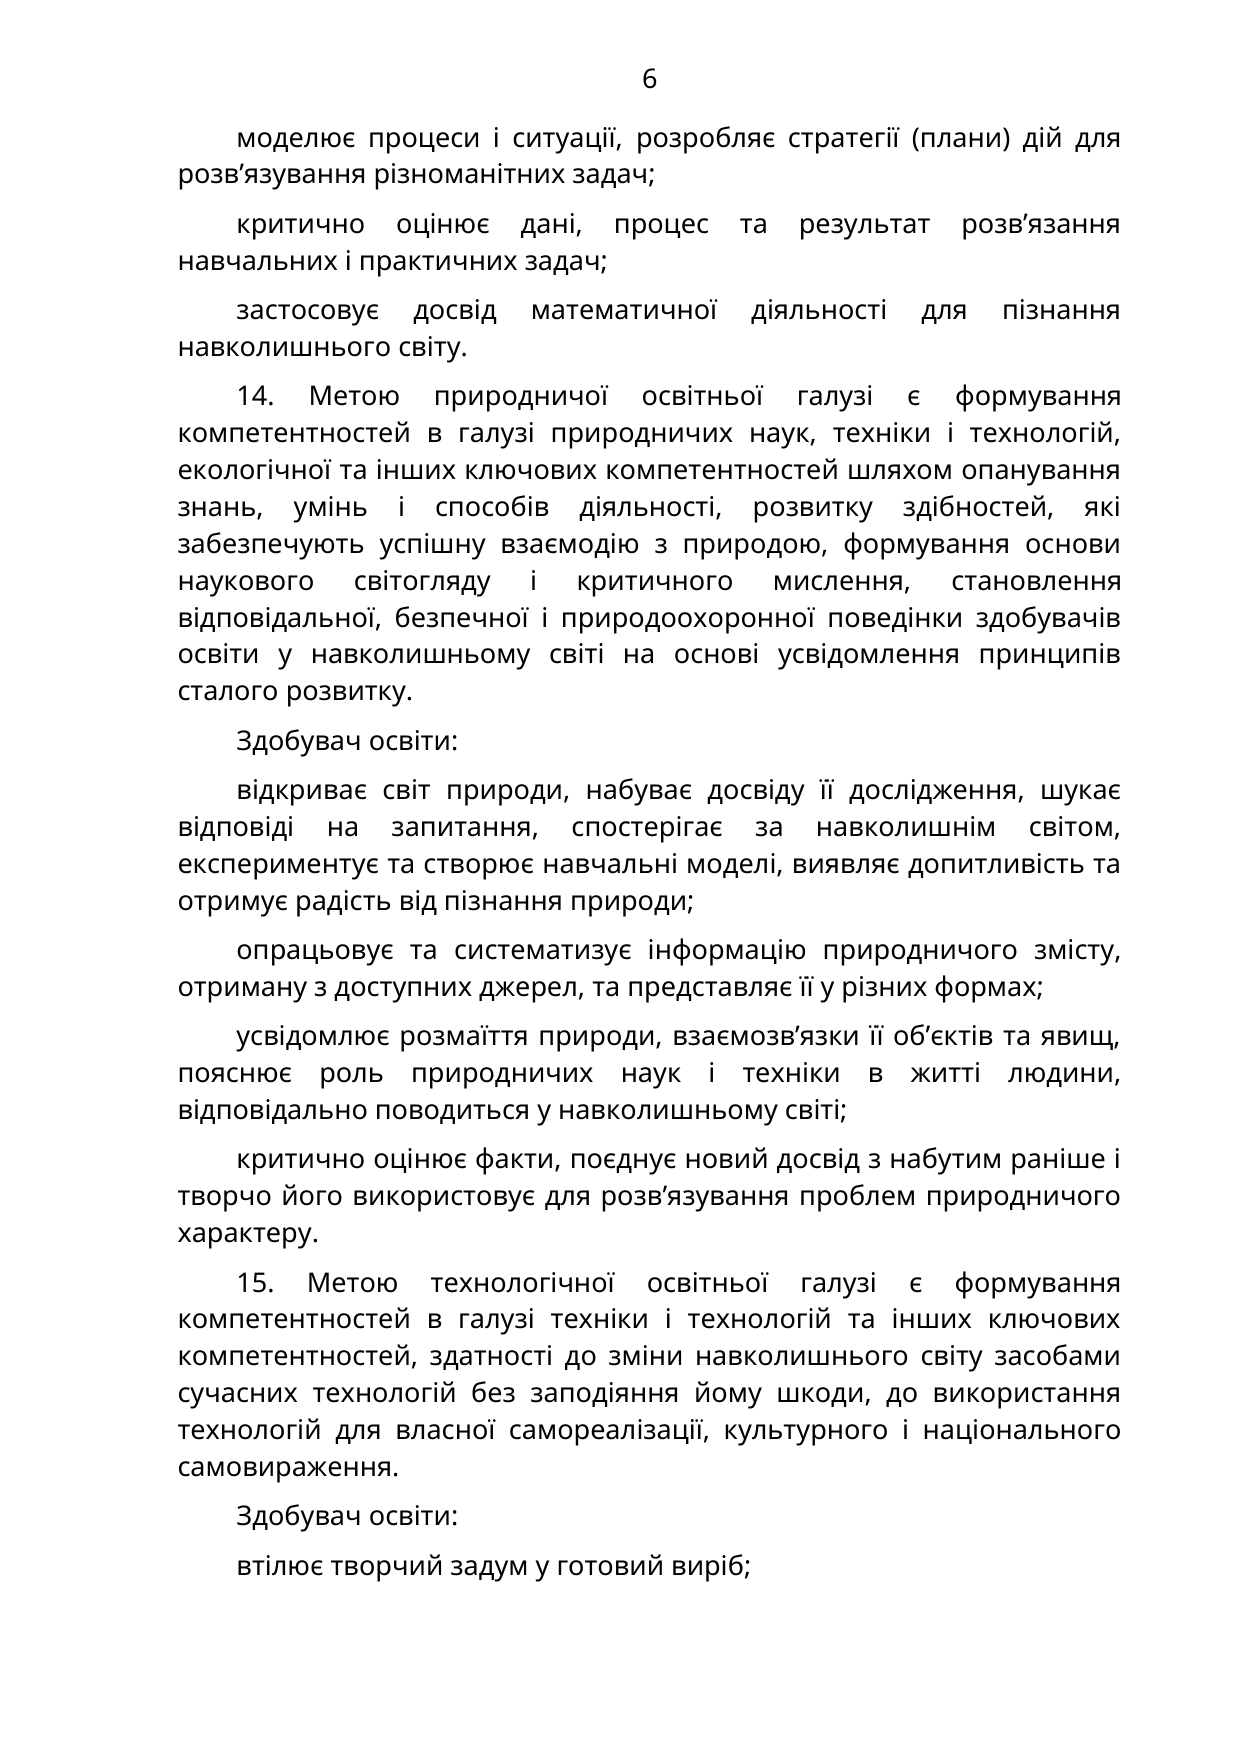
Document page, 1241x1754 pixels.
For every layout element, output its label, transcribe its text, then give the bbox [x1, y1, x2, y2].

text 15. Метою технологічної освітньої галузі є формування компетентностей в галузі техніки і технологій та інших ключових компетентностей, здатності до зміни навколишнього світу засобами сучасних технологій без заподіяння йому шкоди, до використання технологій для власної самореалізації, культурного і національного самовираження. [177, 1263, 1122, 1484]
text Здобувач освіти: [177, 721, 1122, 758]
text відкриває світ природи, набуває досвіду її дослідження, шукає відповіді на запитання, спостерігає за навколишнім світом, експериментує та створює навчальні моделі, виявляє допитливість та отримує радість від пізнання природи; [177, 771, 1122, 918]
text критично оцінює факти, поєднує новий досвід з набутим раніше і творчо його використовує для розв’язування проблем природничого характеру. [177, 1140, 1122, 1251]
text втілює творчий задум у готовий виріб; [177, 1546, 1122, 1583]
text Здобувач освіти: [177, 1497, 1122, 1534]
text критично оцінює дані, процес та результат розв’язання навчальних і практичних задач; [177, 204, 1122, 278]
text опрацьовує та систематизує інформацію природничого змісту, отриману з доступних джерел, та представляє її у різних формах; [177, 931, 1122, 1004]
text застосовує досвід математичної діяльності для пізнання навколишнього світу. [177, 291, 1122, 364]
text моделює процеси і ситуації, розробляє стратегії (плани) дій для розв’язування різноманітних задач; [177, 118, 1122, 192]
text усвідомлює розмаїття природи, взаємозв’язки її об’єктів та явищ, пояснює роль природничих наук і техніки в житті людини, відповідально поводиться у навколишньому світі; [177, 1017, 1122, 1127]
text 14. Метою природничої освітньої галузі є формування компетентностей в галузі природничих наук, техніки і технологій, екологічної та інших ключових компетентностей шляхом опанування знань, умінь і способів діяльності, розвитку здібностей, які забезпечують успішну взаємодію з природою, формування основи наукового світогляду і критичного мислення, становлення відповідальної, безпечної і природоохоронної поведінки здобувачів освіти у навколишньому світі на основі усвідомлення принципів сталого розвитку. [177, 377, 1122, 709]
